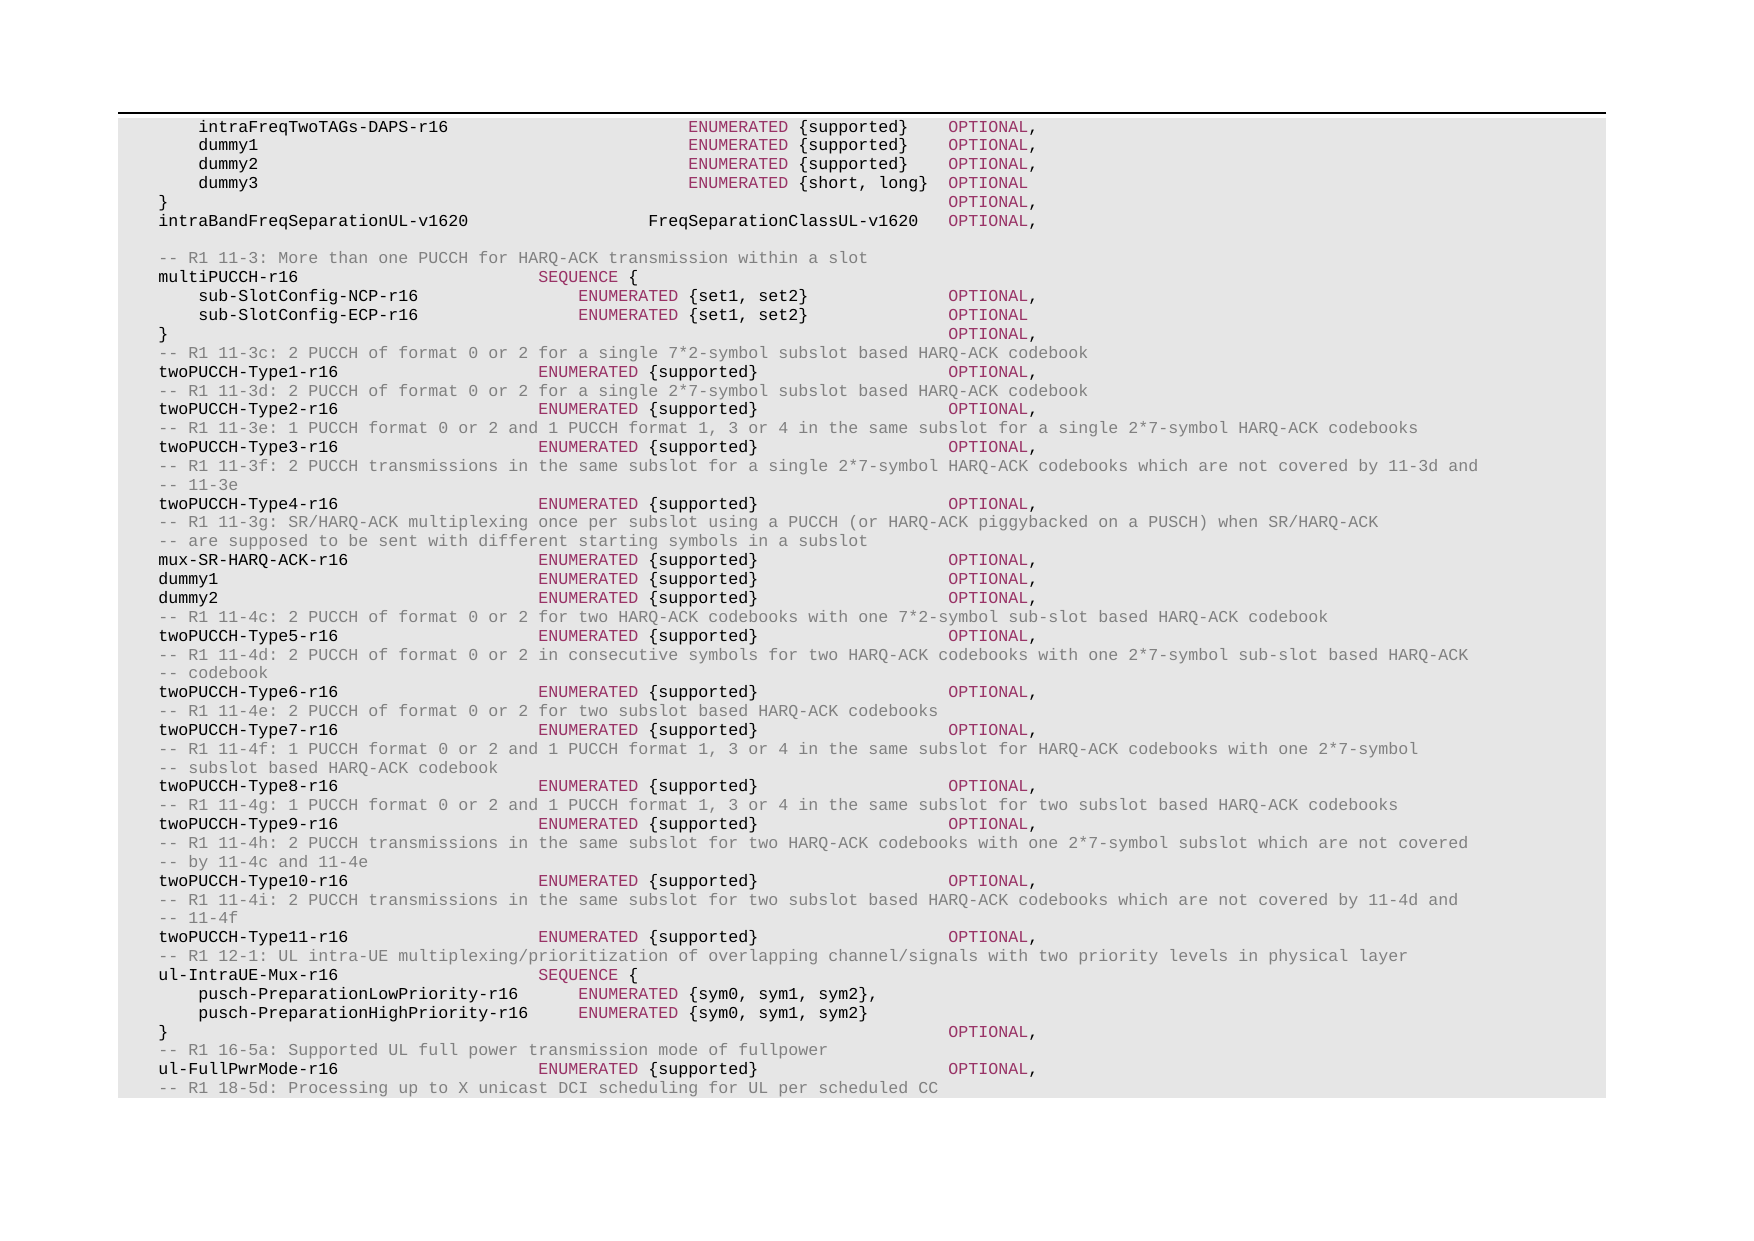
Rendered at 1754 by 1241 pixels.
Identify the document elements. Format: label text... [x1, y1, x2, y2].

text pusch-PreparationLowPriority-r16 ENUMERATED {sym0, sym1, sym2}, [118, 985, 1606, 1004]
text -- R1 11-4i: 2 PUCCH transmissions in the same subslot for two subslot based HARQ-ACK codebooks which are not covered by 11-4d and [118, 891, 1606, 910]
text -- R1 11-4e: 2 PUCCH of format 0 or 2 for two subslot based HARQ-ACK codebooks [118, 703, 1606, 721]
text -- R1 11-3c: 2 PUCCH of format 0 or 2 for a single 7*2-symbol subslot based HARQ-ACK codebook [118, 344, 1606, 363]
text -- R1 11-3e: 1 PUCCH format 0 or 2 and 1 PUCCH format 1, 3 or 4 in the same subslot for a single 2*7-symbol HARQ-ACK codebooks [118, 420, 1606, 439]
text -- R1 11-4d: 2 PUCCH of format 0 or 2 in consecutive symbols for two HARQ-ACK codebooks with one 2*7-symbol sub-slot based HARQ-ACK [118, 646, 1606, 665]
text twoPUCCH-Type1-r16 ENUMERATED {supported} OPTIONAL, [118, 363, 1606, 382]
text dummy2 ENUMERATED {supported} OPTIONAL, [118, 589, 1606, 608]
text -- by 11-4c and 11-4e [118, 853, 1606, 872]
text -- R1 11-4h: 2 PUCCH transmissions in the same subslot for two HARQ-ACK codebooks with one 2*7-symbol subslot which are not covered [118, 834, 1606, 853]
text -- R1 18-5d: Processing up to X unicast DCI scheduling for UL per scheduled CC [118, 1080, 1606, 1098]
text -- R1 11-3d: 2 PUCCH of format 0 or 2 for a single 2*7-symbol subslot based HARQ-ACK codebook [118, 382, 1606, 401]
text mux-SR-HARQ-ACK-r16 ENUMERATED {supported} OPTIONAL, [118, 552, 1606, 571]
text -- 11-4f [118, 910, 1606, 929]
text -- R1 11-3: More than one PUCCH for HARQ-ACK transmission within a slot [118, 250, 1606, 269]
text -- R1 12-1: UL intra-UE multiplexing/prioritization of overlapping channel/signals with two priority levels in physical layer [118, 948, 1606, 967]
text } OPTIONAL, [118, 1023, 1606, 1042]
text twoPUCCH-Type10-r16 ENUMERATED {supported} OPTIONAL, [118, 872, 1606, 891]
text dummy3 ENUMERATED {short, long} OPTIONAL [118, 175, 1606, 193]
text twoPUCCH-Type7-r16 ENUMERATED {supported} OPTIONAL, [118, 721, 1606, 740]
text sub-SlotConfig-NCP-r16 ENUMERATED {set1, set2} OPTIONAL, [118, 288, 1606, 307]
text -- R1 11-3f: 2 PUCCH transmissions in the same subslot for a single 2*7-symbol HARQ-ACK codebooks which are not covered by 11-3d and [118, 457, 1606, 476]
text -- 11-3e [118, 476, 1606, 495]
text } OPTIONAL, [118, 326, 1606, 344]
text -- subslot based HARQ-ACK codebook [118, 759, 1606, 778]
text -- R1 11-4g: 1 PUCCH format 0 or 2 and 1 PUCCH format 1, 3 or 4 in the same subslot for two subslot based HARQ-ACK codebooks [118, 797, 1606, 816]
text -- R1 16-5a: Supported UL full power transmission mode of fullpower [118, 1042, 1606, 1061]
text } OPTIONAL, [118, 193, 1606, 212]
text intraFreqTwoTAGs-DAPS-r16 ENUMERATED {supported} OPTIONAL, [118, 118, 1606, 137]
text sub-SlotConfig-ECP-r16 ENUMERATED {set1, set2} OPTIONAL [118, 307, 1606, 326]
text ul-FullPwrMode-r16 ENUMERATED {supported} OPTIONAL, [118, 1061, 1606, 1080]
text twoPUCCH-Type6-r16 ENUMERATED {supported} OPTIONAL, [118, 684, 1606, 703]
text twoPUCCH-Type2-r16 ENUMERATED {supported} OPTIONAL, [118, 401, 1606, 420]
text -- R1 11-4c: 2 PUCCH of format 0 or 2 for two HARQ-ACK codebooks with one 7*2-symbol sub-slot based HARQ-ACK codebook [118, 608, 1606, 627]
text twoPUCCH-Type11-r16 ENUMERATED {supported} OPTIONAL, [118, 929, 1606, 948]
text dummy1 ENUMERATED {supported} OPTIONAL, [118, 571, 1606, 589]
text ul-IntraUE-Mux-r16 SEQUENCE { [118, 967, 1606, 985]
text -- are supposed to be sent with different starting symbols in a subslot [118, 533, 1606, 552]
text twoPUCCH-Type8-r16 ENUMERATED {supported} OPTIONAL, [118, 778, 1606, 797]
text dummy1 ENUMERATED {supported} OPTIONAL, [118, 137, 1606, 156]
text -- codebook [118, 665, 1606, 684]
text dummy2 ENUMERATED {supported} OPTIONAL, [118, 156, 1606, 175]
text twoPUCCH-Type3-r16 ENUMERATED {supported} OPTIONAL, [118, 439, 1606, 457]
text -- R1 11-4f: 1 PUCCH format 0 or 2 and 1 PUCCH format 1, 3 or 4 in the same subslot for HARQ-ACK codebooks with one 2*7-symbol [118, 740, 1606, 759]
text multiPUCCH-r16 SEQUENCE { [118, 269, 1606, 288]
text pusch-PreparationHighPriority-r16 ENUMERATED {sym0, sym1, sym2} [118, 1004, 1606, 1023]
text twoPUCCH-Type5-r16 ENUMERATED {supported} OPTIONAL, [118, 627, 1606, 646]
text twoPUCCH-Type4-r16 ENUMERATED {supported} OPTIONAL, [118, 495, 1606, 514]
text twoPUCCH-Type9-r16 ENUMERATED {supported} OPTIONAL, [118, 816, 1606, 834]
text -- R1 11-3g: SR/HARQ-ACK multiplexing once per subslot using a PUCCH (or HARQ-ACK piggybacked on a PUSCH) when SR/HARQ-ACK [118, 514, 1606, 533]
text intraBandFreqSeparationUL-v1620 FreqSeparationClassUL-v1620 OPTIONAL, [118, 212, 1606, 231]
